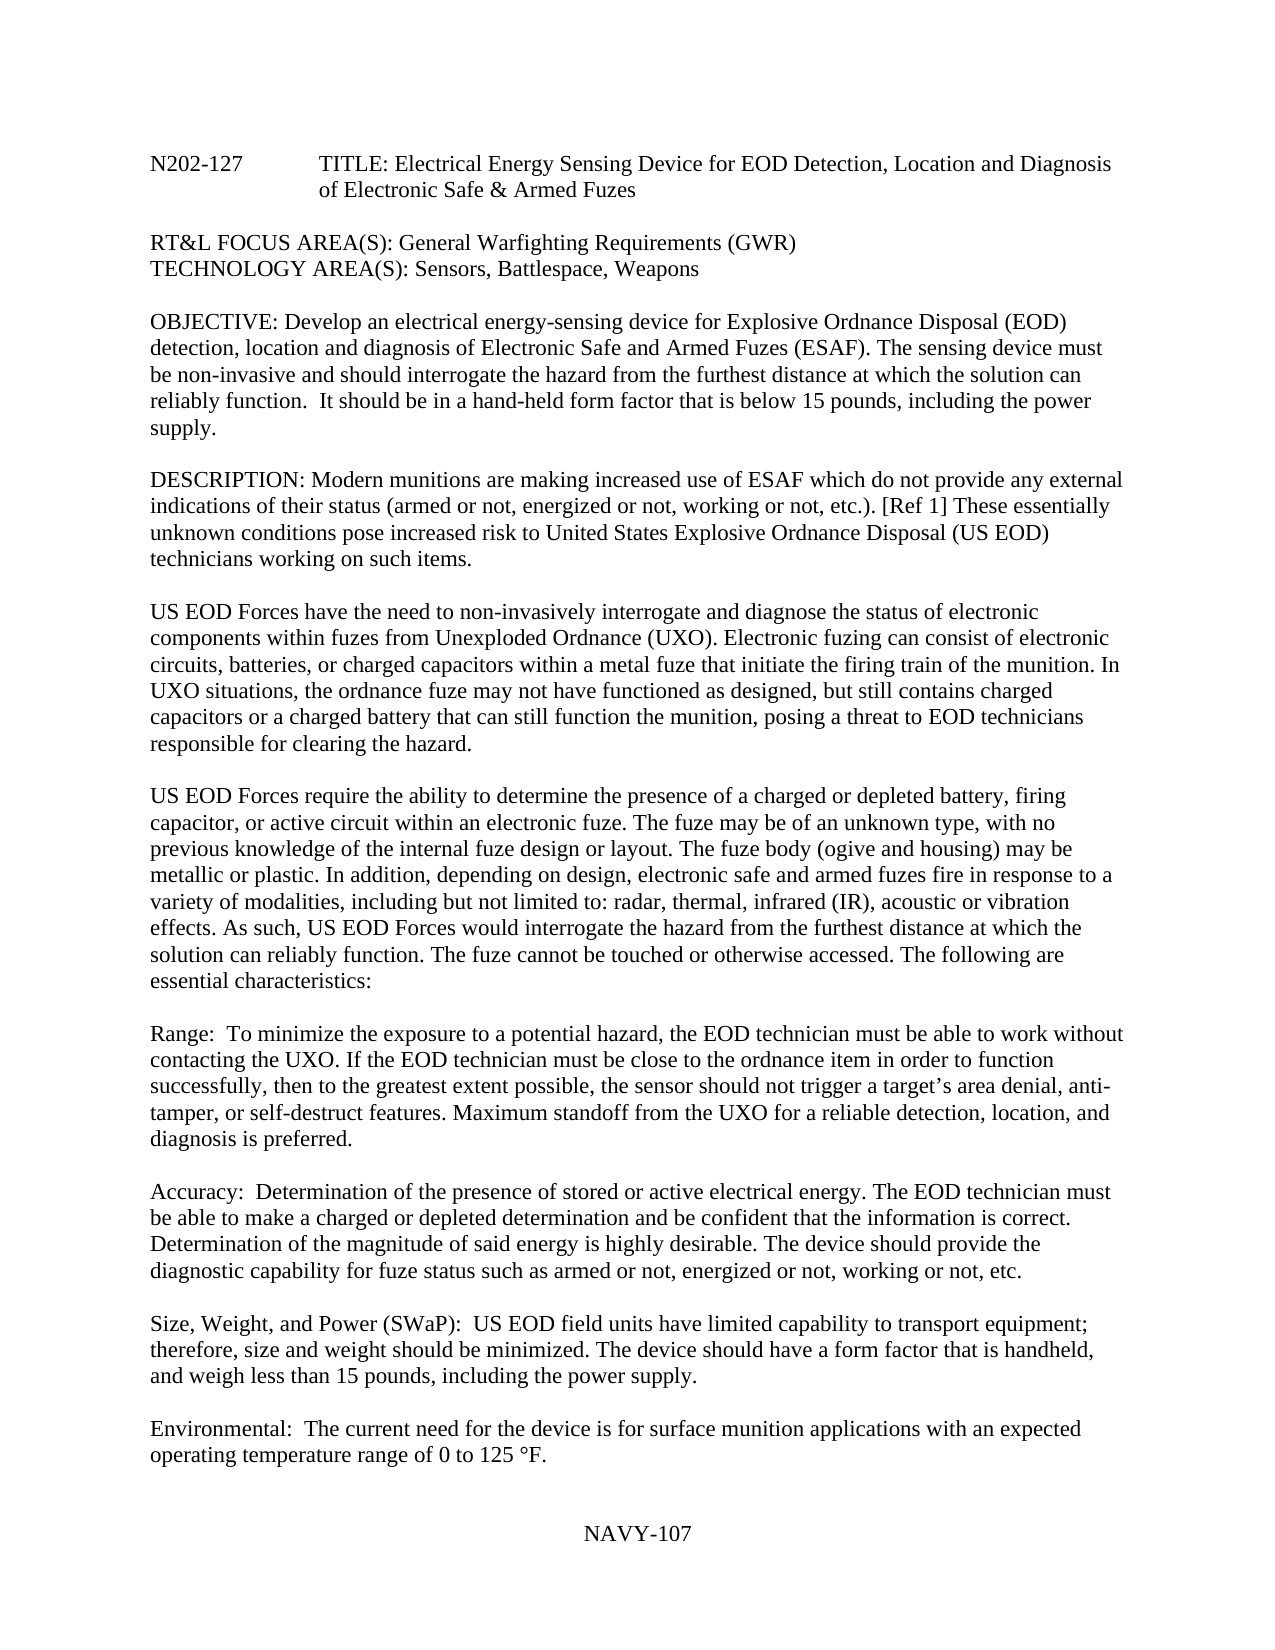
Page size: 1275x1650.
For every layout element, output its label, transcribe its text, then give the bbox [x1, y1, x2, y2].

text Accuracy: Determination of the presence of stored or active electrical energy. The EOD technician must be able to make a charged or depleted determination and be confident that the information is correct. Determination of the magnitude of said energy is highly desirable. The device should provide the diagnostic capability for fuze status such as armed or not, energized or not, working or not, etc. [150, 1178, 1125, 1283]
text OBJECTIVE: Develop an electrical energy-sensing device for Explosive Ordnance Disposal (EOD) detection, location and diagnosis of Electronic Safe and Armed Fuzes (ESAF). The sensing device must be non-invasive and should interrogate the hazard from the furthest distance at which the solution can reliably function. It should be in a hand-held form factor that is below 15 pounds, including the power supply. [150, 308, 1125, 440]
text Environmental: The current need for the device is for surface munition applications with an expected operating temperature range of 0 to 125 °F. [150, 1415, 1125, 1468]
text Range: To minimize the exposure to a potential hazard, the EOD technician must be able to work without contacting the UXO. If the EOD technician must be close to the ordnance item in order to function successfully, then to the greatest extent possible, the sensor should not trigger a target’s area denial, anti-tamper, or self-destruct features. Maximum standoff from the UXO for a reliable detection, location, and diagnosis is preferred. [150, 1020, 1125, 1151]
text US EOD Forces have the need to non-invasively interrogate and diagnose the status of electronic components within fuzes from Unexploded Ordnance (UXO). Electronic fuzing can consist of electronic circuits, batteries, or charged capacitors within a metal fuze that initiate the firing train of the munition. In UXO situations, the ordnance fuze may not have functioned as designed, but still contains charged capacitors or a charged battery that can still function the munition, posing a threat to EOD technicians responsible for clearing the hazard. [150, 598, 1125, 756]
text US EOD Forces require the ability to determine the presence of a charged or depleted battery, firing capacitor, or active circuit within an electronic fuze. The fuze may be of an unknown type, with no previous knowledge of the internal fuze design or layout. The fuze body (ogive and housing) may be metallic or plastic. In addition, depending on design, electronic safe and armed fuzes fire in response to a variety of modalities, including but not limited to: radar, thermal, infrared (IR), acoustic or vibration effects. As such, US EOD Forces would interrogate the hazard from the furthest distance at which the solution can reliably function. The fuze cannot be touched or otherwise accessed. The following are essential characteristics: [150, 782, 1125, 993]
text DESCRIPTION: Modern munitions are making increased use of ESAF which do not provide any external indications of their status (armed or not, energized or not, working or not, etc.). [Ref 1] These essentially unknown conditions pose increased risk to United States Explosive Ordnance Disposal (US EOD) technicians working on such items. [150, 466, 1125, 572]
text N202-127 TITLE: Electrical Energy Sensing Device for EOD Detection, Location and Diagnosis of Electronic Safe & Armed Fuzes [150, 150, 1125, 203]
text RT&L FOCUS AREA(S): General Warfighting Requirements (GWR) [150, 229, 1125, 255]
text TECHNOLOGY AREA(S): Sensors, Battlespace, Weapons [150, 255, 1125, 282]
text Size, Weight, and Power (SWaP): US EOD field units have limited capability to transport equipment; therefore, size and weight should be minimized. The device should have a form factor that is handheld, and weigh less than 15 pounds, including the power supply. [150, 1309, 1125, 1389]
